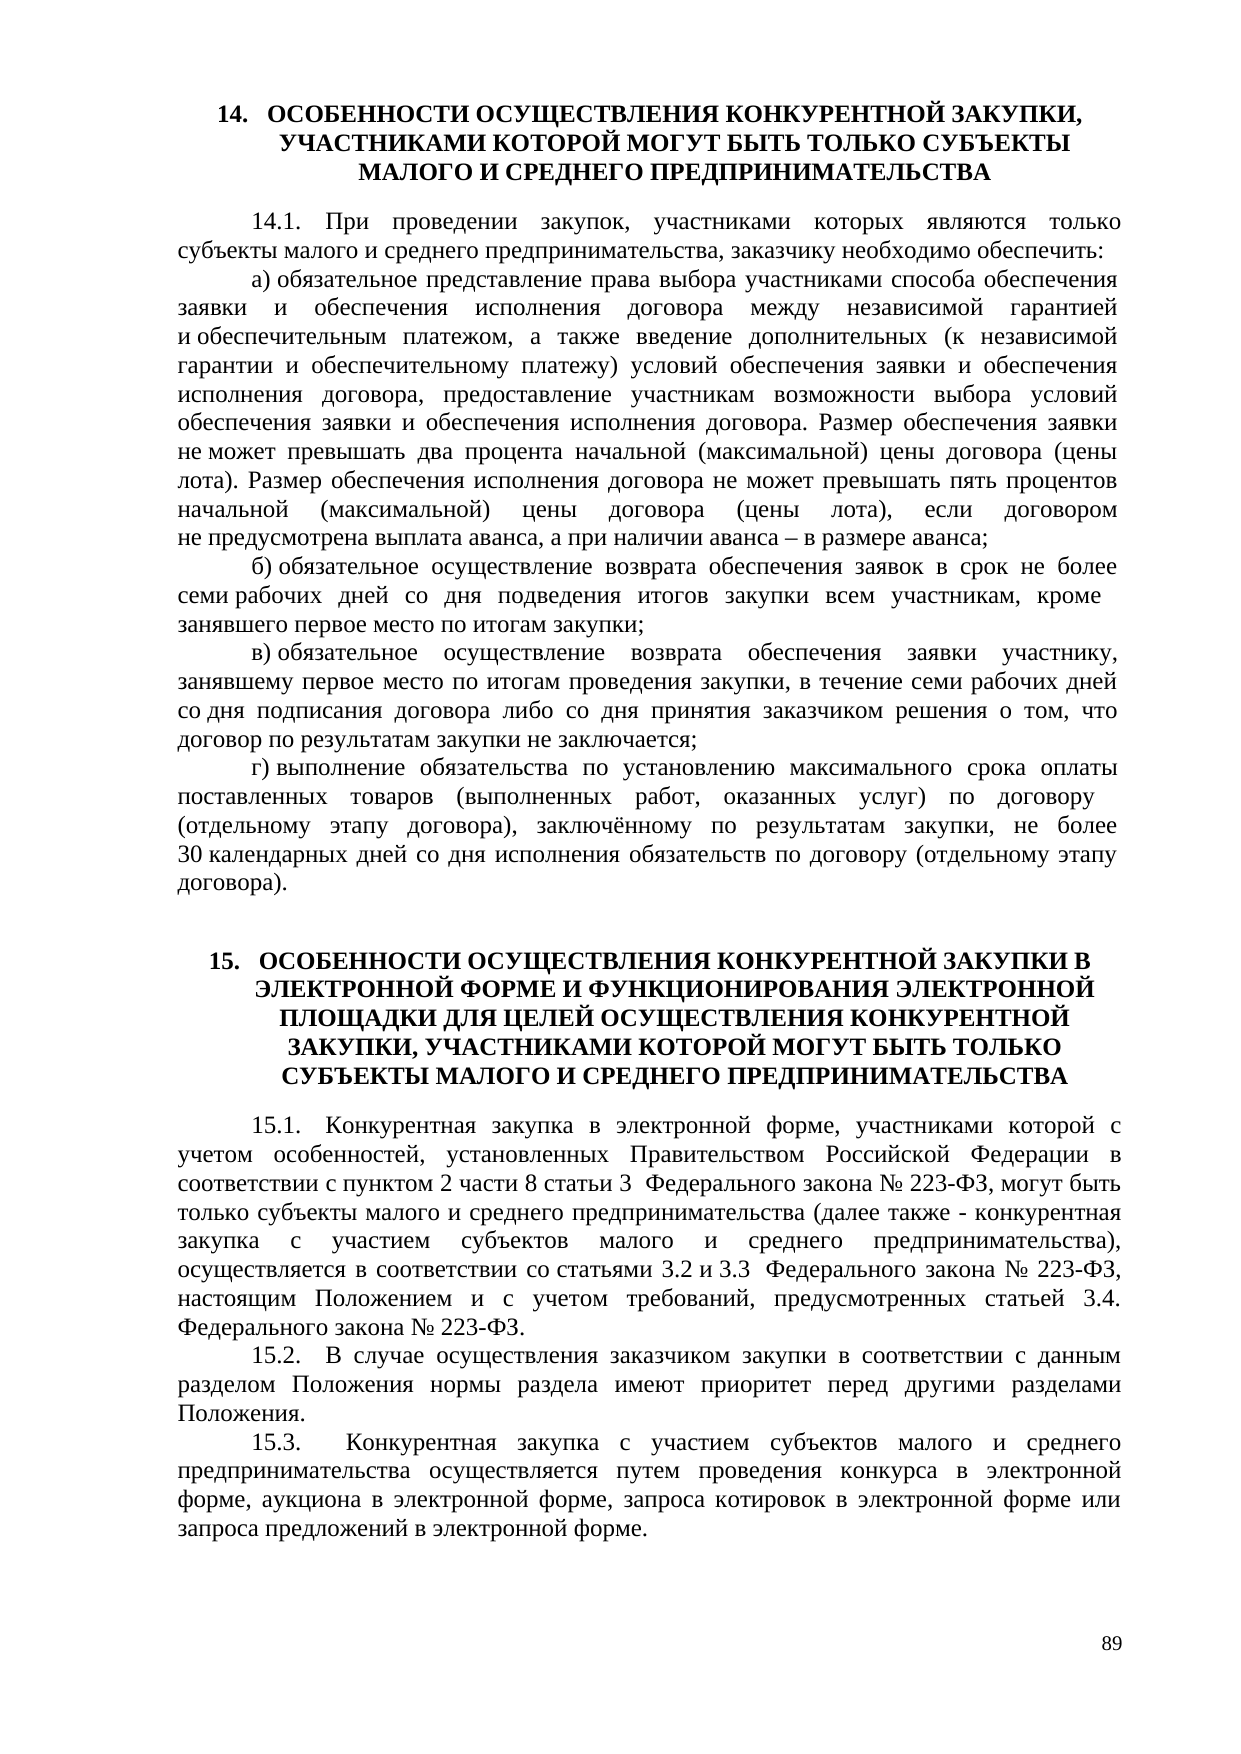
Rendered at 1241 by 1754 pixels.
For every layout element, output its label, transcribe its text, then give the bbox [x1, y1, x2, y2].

list обязательное представление права выбора участниками способа обеспечения заявки и обеспечения исполнения договора между независимой гарантией и обеспечительным платежом, а также введение дополнительных (к независимой гарантии и обеспечительному платежу) условий обеспечения заявки и обеспечения исполнения договора, предоставление участникам возможности выбора условий обеспечения заявки и обеспечения исполнения договора. Размер обеспечения заявки не может превышать два процента начальной (максимальной) цены договора (цены лота). Размер обеспечения исполнения договора не может превышать пять процентов начальной (максимальной) цены договора (цены лота), если договором не предусмотрена выплата аванса, а при наличии аванса – в размере аванса; [177, 264, 1118, 551]
subtitle ОСОБЕННОСТИ ОСУЩЕСТВЛЕНИЯ КОНКУРЕНТНОЙ ЗАКУПКИ В ЭЛЕКТРОННОЙ ФОРМЕ И ФУНКЦИОНИРОВАНИЯ ЭЛЕКТРОННОЙ ПЛОЩАДКИ ДЛЯ ЦЕЛЕЙ ОСУЩЕСТВЛЕНИЯ КОНКУРЕНТНОЙ ЗАКУПКИ, УЧАСТНИКАМИ КОТОРОЙ МОГУТ БЫТЬ ТОЛЬКО СУБЪЕКТЫ МАЛОГО И СРЕДНЕГО ПРЕДПРИНИМАТЕЛЬСТВА [177, 946, 1122, 1089]
list обязательное осуществление возврата обеспечения заявок в срок не более семи рабочих дней со дня подведения итогов закупки всем участникам, кроме занявшего первое место по итогам закупки; [177, 551, 1118, 637]
list В случае осуществления заказчиком закупки в соответствии с данным разделом Положения нормы раздела имеют приоритет перед другими разделами Положения. [177, 1340, 1122, 1427]
list Конкурентная закупка с участием субъектов малого и среднего предпринимательства осуществляется путем проведения конкурса в электронной форме, аукциона в электронной форме, запроса котировок в электронной форме или запроса предложений в электронной форме. [177, 1427, 1122, 1542]
list выполнение обязательства по установлению максимального срока оплаты поставленных товаров (выполненных работ, оказанных услуг) по договору (отдельному этапу договора), заключённому по результатам закупки, не более 30 календарных дней со дня исполнения обязательств по договору (отдельному этапу договора). [177, 752, 1118, 896]
list При проведении закупок, участниками которых являются только субъекты малого и среднего предпринимательства, заказчику необходимо обеспечить: [177, 206, 1122, 264]
list Конкурентная закупка в электронной форме, участниками которой с учетом особенностей, установленных Правительством Российской Федерации в соответствии с пунктом 2 части 8 статьи 3 Федерального закона № 223-ФЗ, могут быть только субъекты малого и среднего предпринимательства (далее также - конкурентная закупка с участием субъектов малого и среднего предпринимательства), осуществляется в соответствии со статьями 3.2 и 3.3 Федерального закона № 223-ФЗ, настоящим Положением и с учетом требований, предусмотренных статьей 3.4. Федерального закона № 223-ФЗ. [177, 1110, 1122, 1340]
subtitle ОСОБЕННОСТИ ОСУЩЕСТВЛЕНИЯ КОНКУРЕНТНОЙ ЗАКУПКИ, УЧАСТНИКАМИ КОТОРОЙ МОГУТ БЫТЬ ТОЛЬКО СУБЪЕКТЫ МАЛОГО И СРЕДНЕГО ПРЕДПРИНИМАТЕЛЬСТВА [177, 99, 1122, 185]
list обязательное осуществление возврата обеспечения заявки участнику, занявшему первое место по итогам проведения закупки, в течение семи рабочих дней со дня подписания договора либо со дня принятия заказчиком решения о том, что договор по результатам закупки не заключается; [177, 637, 1118, 752]
